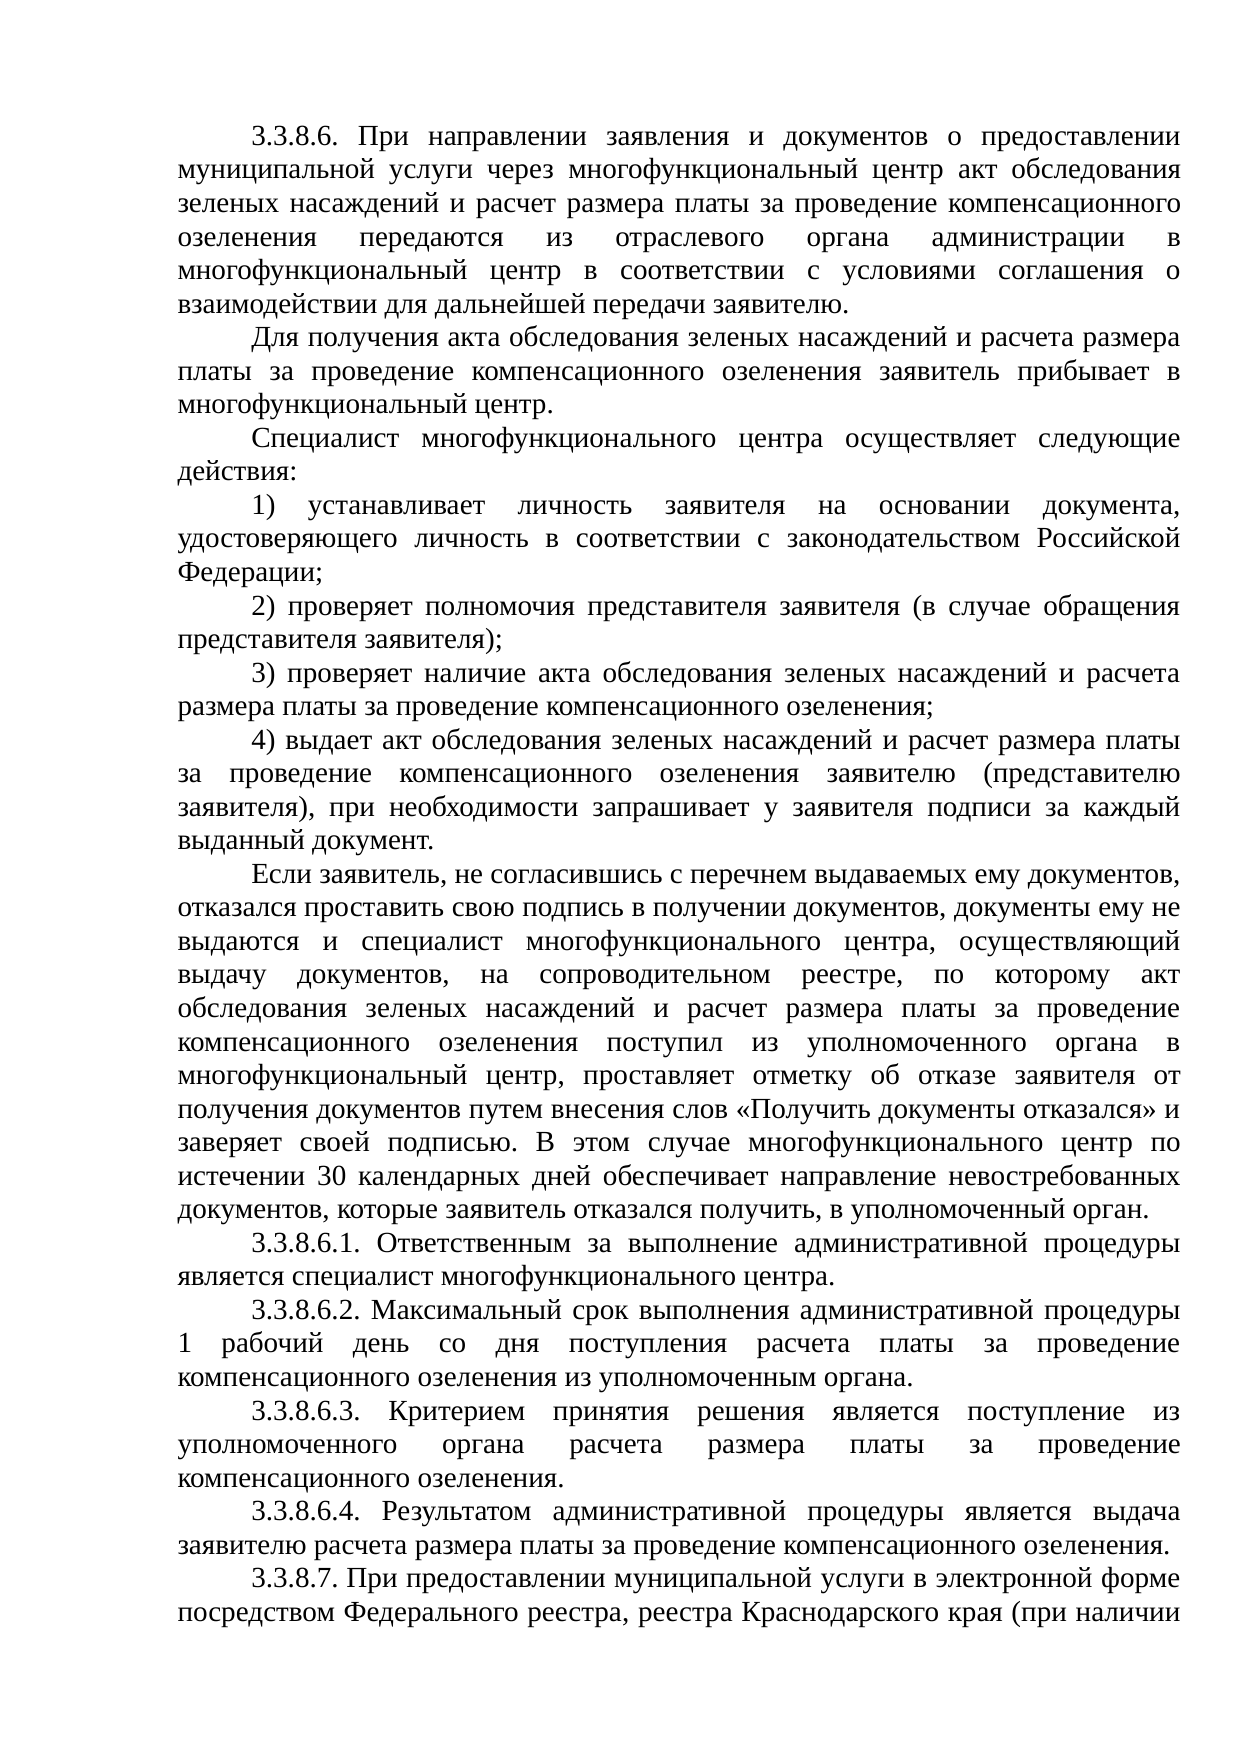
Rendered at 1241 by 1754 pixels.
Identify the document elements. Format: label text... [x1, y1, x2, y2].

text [177, 1560, 1181, 1627]
text 3.3.8.6.1. Ответственным за выполнение административной процедуры является специалист многофункционального центра. [177, 1225, 1181, 1292]
text 3.3.8.6. При направлении заявления и документов о предоставлении муниципальной услуги через многофункциональный центр акт обследования зеленых насаждений и расчет размера платы за проведение компенсационного озеленения передаются из отраслевого органа администрации в многофункциональный центр в соответствии с условиями соглашения о взаимодействии для дальнейшей передачи заявителю. [177, 118, 1181, 319]
text 2) проверяет полномочия представителя заявителя (в случае обращения представителя заявителя); [177, 588, 1181, 655]
text 3.3.8.6.2. Максимальный срок выполнения административной процедуры 1 рабочий день со дня поступления расчета платы за проведение компенсационного озеленения из уполномоченным органа. [177, 1292, 1181, 1393]
text Для получения акта обследования зеленых насаждений и расчета размера платы за проведение компенсационного озеленения заявитель прибывает в многофункциональный центр. [177, 319, 1181, 420]
text 1) устанавливает личность заявителя на основании документа, удостоверяющего личность в соответствии с законодательством Российской Федерации; [177, 487, 1181, 588]
text 3.3.8.6.3. Критерием принятия решения является поступление из уполномоченного органа расчета размера платы за проведение компенсационного озеленения. [177, 1393, 1181, 1493]
text 3) проверяет наличие акта обследования зеленых насаждений и расчета размера платы за проведение компенсационного озеленения; [177, 655, 1181, 722]
text Специалист многофункционального центра осуществляет следующие действия: [177, 420, 1181, 487]
text 3.3.8.6.4. Результатом административной процедуры является выдача заявителю расчета размера платы за проведение компенсационного озеленения. [177, 1493, 1181, 1560]
text Если заявитель, не согласившись с перечнем выдаваемых ему документов, отказался проставить свою подпись в получении документов, документы ему не выдаются и специалист многофункционального центра, осуществляющий выдачу документов, на сопроводительном реестре, по которому акт обследования зеленых насаждений и расчет размера платы за проведение компенсационного озеленения поступил из уполномоченного органа в многофункциональный центр, проставляет отметку об отказе заявителя от получения документов путем внесения слов «Получить документы отказался» и заверяет своей подписью. В этом случае многофункционального центр по истечении 30 календарных дней обеспечивает направление невостребованных документов, которые заявитель отказался получить, в уполномоченный орган. [177, 856, 1181, 1225]
text 4) выдает акт обследования зеленых насаждений и расчет размера платы за проведение компенсационного озеленения заявителю (представителю заявителя), при необходимости запрашивает у заявителя подписи за каждый выданный документ. [177, 722, 1181, 856]
